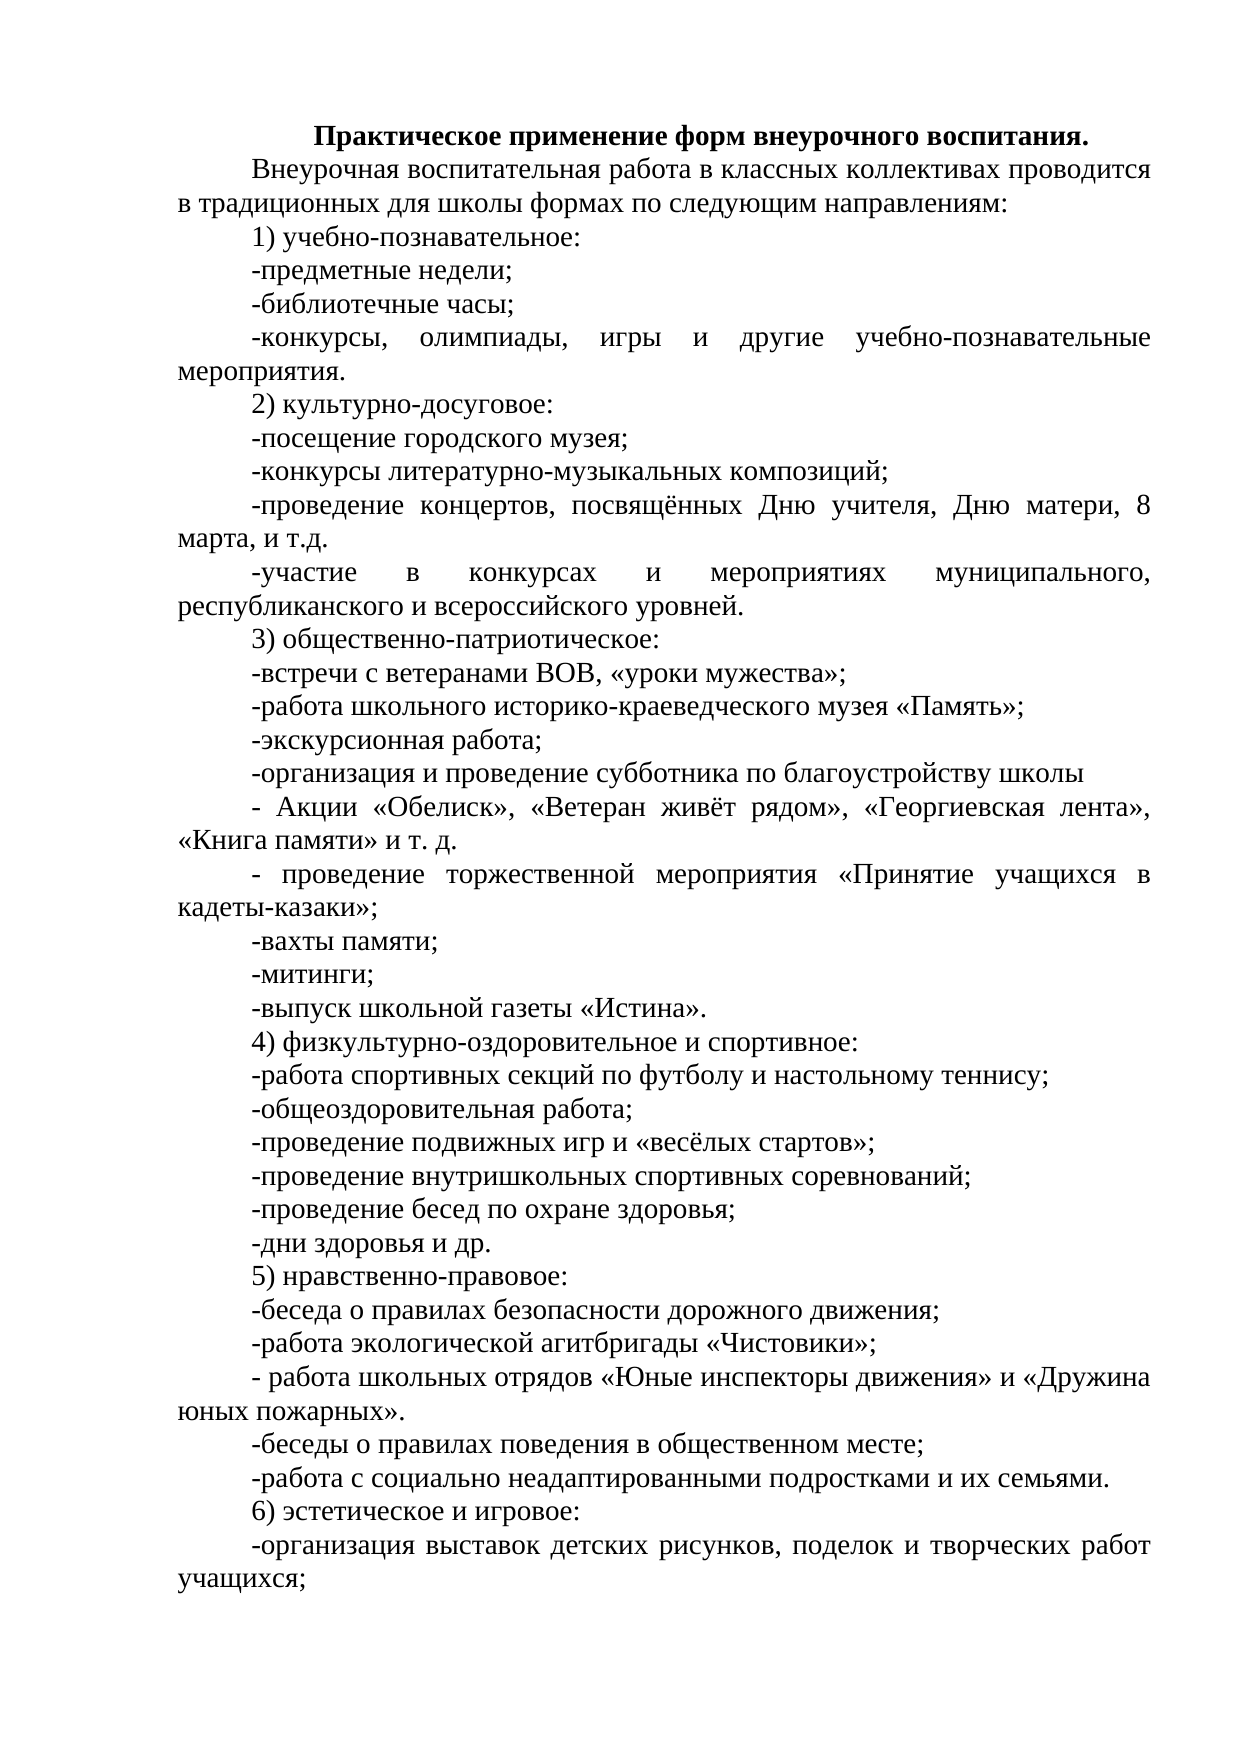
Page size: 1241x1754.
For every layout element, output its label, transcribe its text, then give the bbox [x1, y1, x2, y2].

text -работа с социально неадаптированными подростками и их семьями. [177, 1460, 1152, 1493]
text -организация и проведение субботника по благоустройству школы [177, 755, 1152, 789]
text -вахты памяти; [177, 923, 1152, 957]
text -конкурсы литературно-музыкальных композиций; [177, 453, 1152, 487]
text -экскурсионная работа; [177, 722, 1152, 755]
text -работа спортивных секций по футболу и настольному теннису; [177, 1057, 1152, 1091]
text 1) учебно-познавательное: [177, 219, 1152, 252]
text Практическое применение форм внеурочного воспитания. [177, 118, 1152, 152]
text -проведение бесед по охране здоровья; [177, 1191, 1152, 1225]
text -встречи с ветеранами ВОВ, «уроки мужества»; [177, 655, 1152, 688]
text - проведение торжественной мероприятия «Принятие учащихся в кадеты-казаки»; [177, 856, 1152, 923]
text -проведение подвижных игр и «весёлых стартов»; [177, 1124, 1152, 1158]
text 2) культурно-досуговое: [177, 386, 1152, 420]
text -беседа о правилах безопасности дорожного движения; [177, 1292, 1152, 1326]
text -предметные недели; [177, 252, 1152, 286]
text 4) физкультурно-оздоровительное и спортивное: [177, 1024, 1152, 1057]
text -выпуск школьной газеты «Истина». [177, 990, 1152, 1024]
text -митинги; [177, 957, 1152, 990]
text -беседы о правилах поведения в общественном месте; [177, 1426, 1152, 1460]
text Внеурочная воспитательная работа в классных коллективах проводится в традиционных для школы формах по следующим направлениям: [177, 152, 1152, 219]
text 3) общественно-патриотическое: [177, 621, 1152, 655]
text -организация выставок детских рисунков, поделок и творческих работ учащихся; [177, 1527, 1152, 1594]
text -библиотечные часы; [177, 286, 1152, 319]
text -дни здоровья и др. [177, 1225, 1152, 1258]
text -проведение концертов, посвящённых Дню учителя, Дню матери, 8 марта, и т.д. [177, 487, 1152, 554]
text -участие в конкурсах и мероприятиях муниципального, республиканского и всероссийского уровней. [177, 554, 1152, 621]
text -общеоздоровительная работа; [177, 1091, 1152, 1124]
text -работа школьного историко-краеведческого музея «Память»; [177, 688, 1152, 722]
text -посещение городского музея; [177, 420, 1152, 453]
text 5) нравственно-правовое: [177, 1258, 1152, 1292]
text - работа школьных отрядов «Юные инспекторы движения» и «Дружина юных пожарных». [177, 1359, 1152, 1426]
text - Акции «Обелиск», «Ветеран живёт рядом», «Георгиевская лента», «Книга памяти» и т. д. [177, 789, 1152, 856]
text -проведение внутришкольных спортивных соревнований; [177, 1158, 1152, 1191]
text -конкурсы, олимпиады, игры и другие учебно-познавательные мероприятия. [177, 319, 1152, 386]
text -работа экологической агитбригады «Чистовики»; [177, 1326, 1152, 1359]
text 6) эстетическое и игровое: [177, 1493, 1152, 1527]
